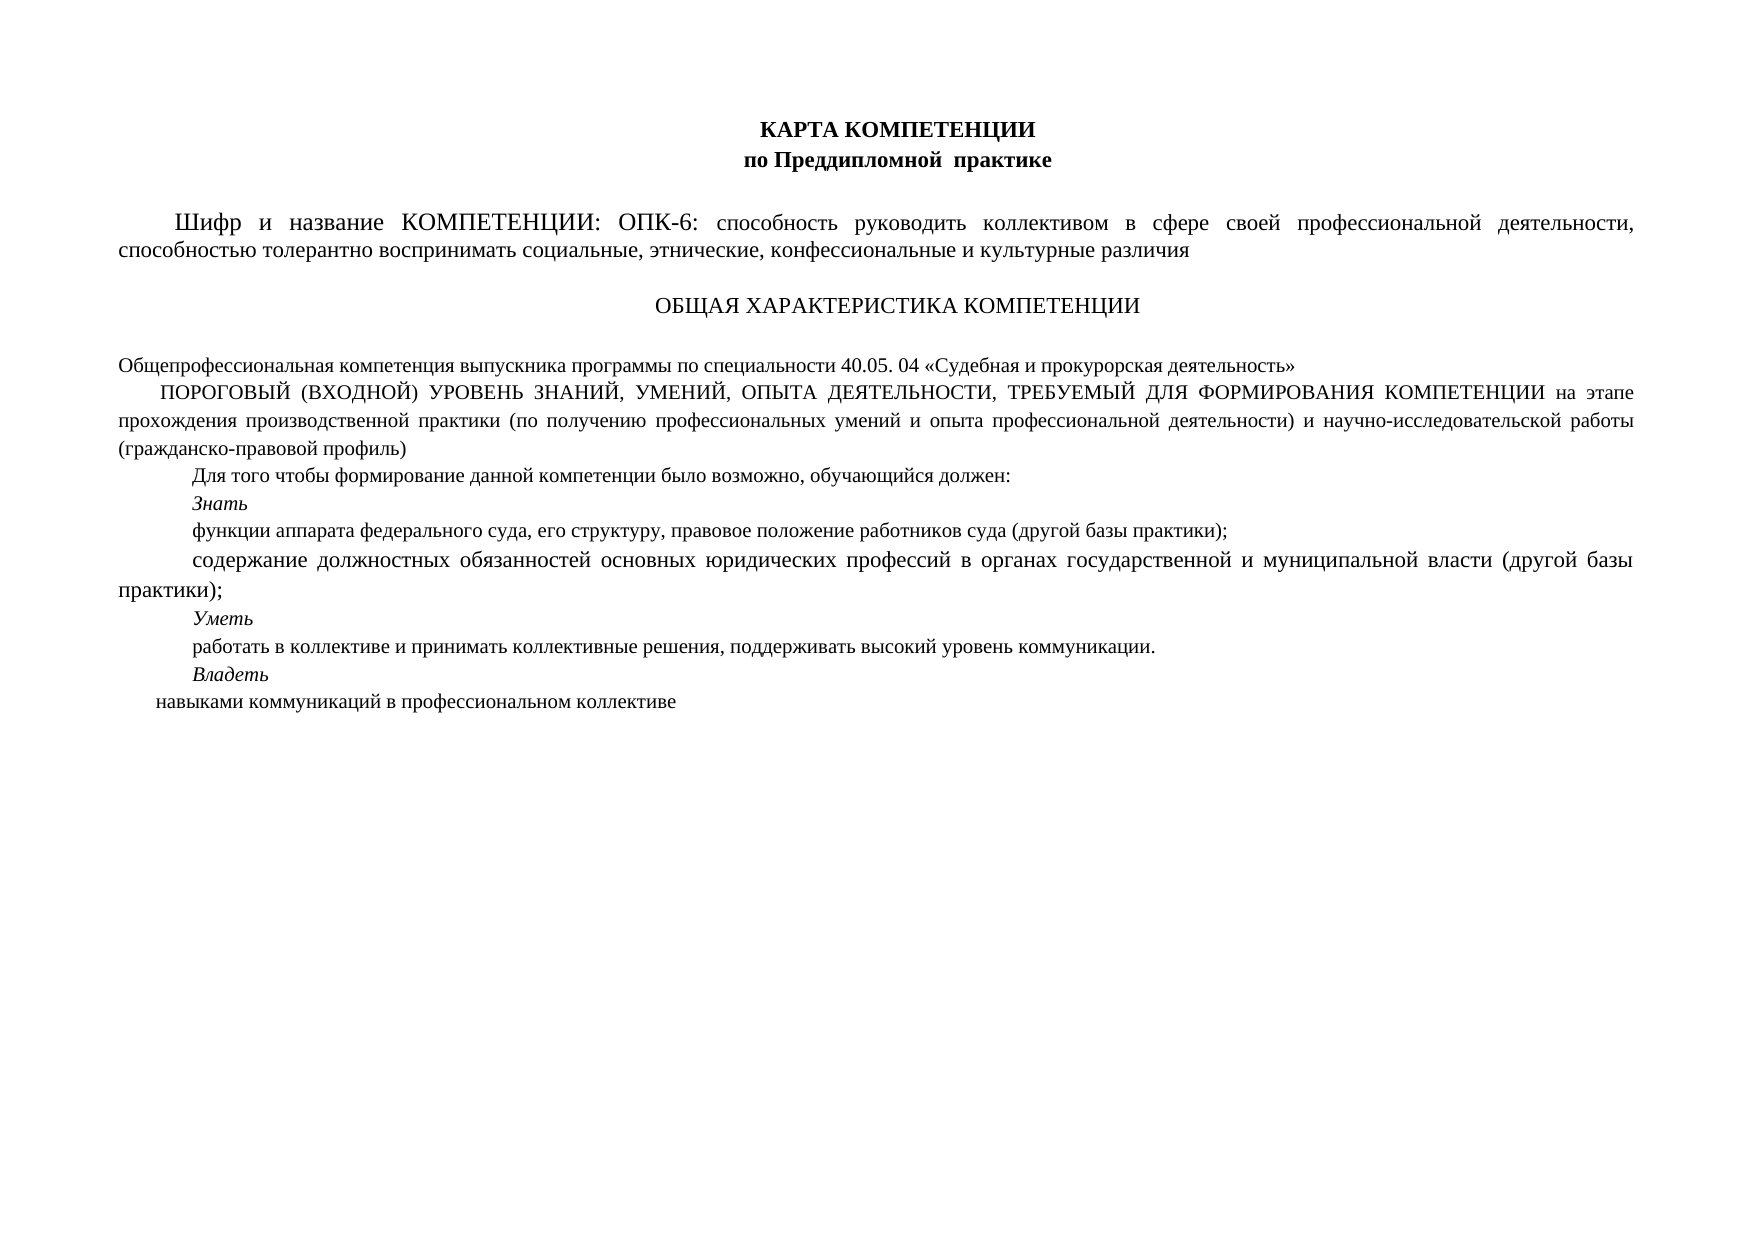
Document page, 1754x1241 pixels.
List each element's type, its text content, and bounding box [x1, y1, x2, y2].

text функции аппарата федерального суда, его структуру, правовое положение работников суда (другой базы практики); [118, 518, 1636, 542]
text по Преддипломной практике [118, 146, 1636, 173]
text Шифр и название КОМПЕТЕНЦИИ: ОПК-6: способность руководить коллективом в сфере своей профессиональной деятельности, способностью толерантно воспринимать социальные, этнические, конфессиональные и культурные различия [118, 207, 1636, 262]
text работать в коллективе и принимать коллективные решения, поддерживать высокий уровень коммуникации. [118, 634, 1636, 658]
text ОБЩАЯ ХАРАКТЕРИСТИКА КОМПЕТЕНЦИИ [118, 292, 1636, 318]
text Владеть [118, 661, 1636, 686]
text Общепрофессиональная компетенция выпускника программы по специальности 40.05. 04 «Судебная и прокурорская деятельность» [118, 353, 1636, 377]
text ПОРОГОВЫЙ (ВХОДНОЙ) УРОВЕНЬ ЗНАНИЙ, УМЕНИЙ, ОПЫТА ДЕЯТЕЛЬНОСТИ, ТРЕБУЕМЫЙ ДЛЯ ФОРМИРОВАНИЯ КОМПЕТЕНЦИИ на этапе прохождения производственной практики (по получению профессиональных умений и опыта профессиональной деятельности) и научно-исследовательской работы (гражданско-правовой профиль) [118, 380, 1636, 459]
text Уметь [118, 606, 1636, 630]
text содержание должностных обязанностей основных юридических профессий в органах государственной и муниципальной власти (другой базы практики); [118, 546, 1636, 602]
text Знать [118, 491, 1636, 515]
text Для того чтобы формирование данной компетенции было возможно, обучающийся должен: [118, 463, 1636, 487]
text навыками коммуникаций в профессиональном коллективе [156, 689, 1636, 713]
text КАРТА КОМПЕТЕНЦИИ [118, 116, 1636, 143]
